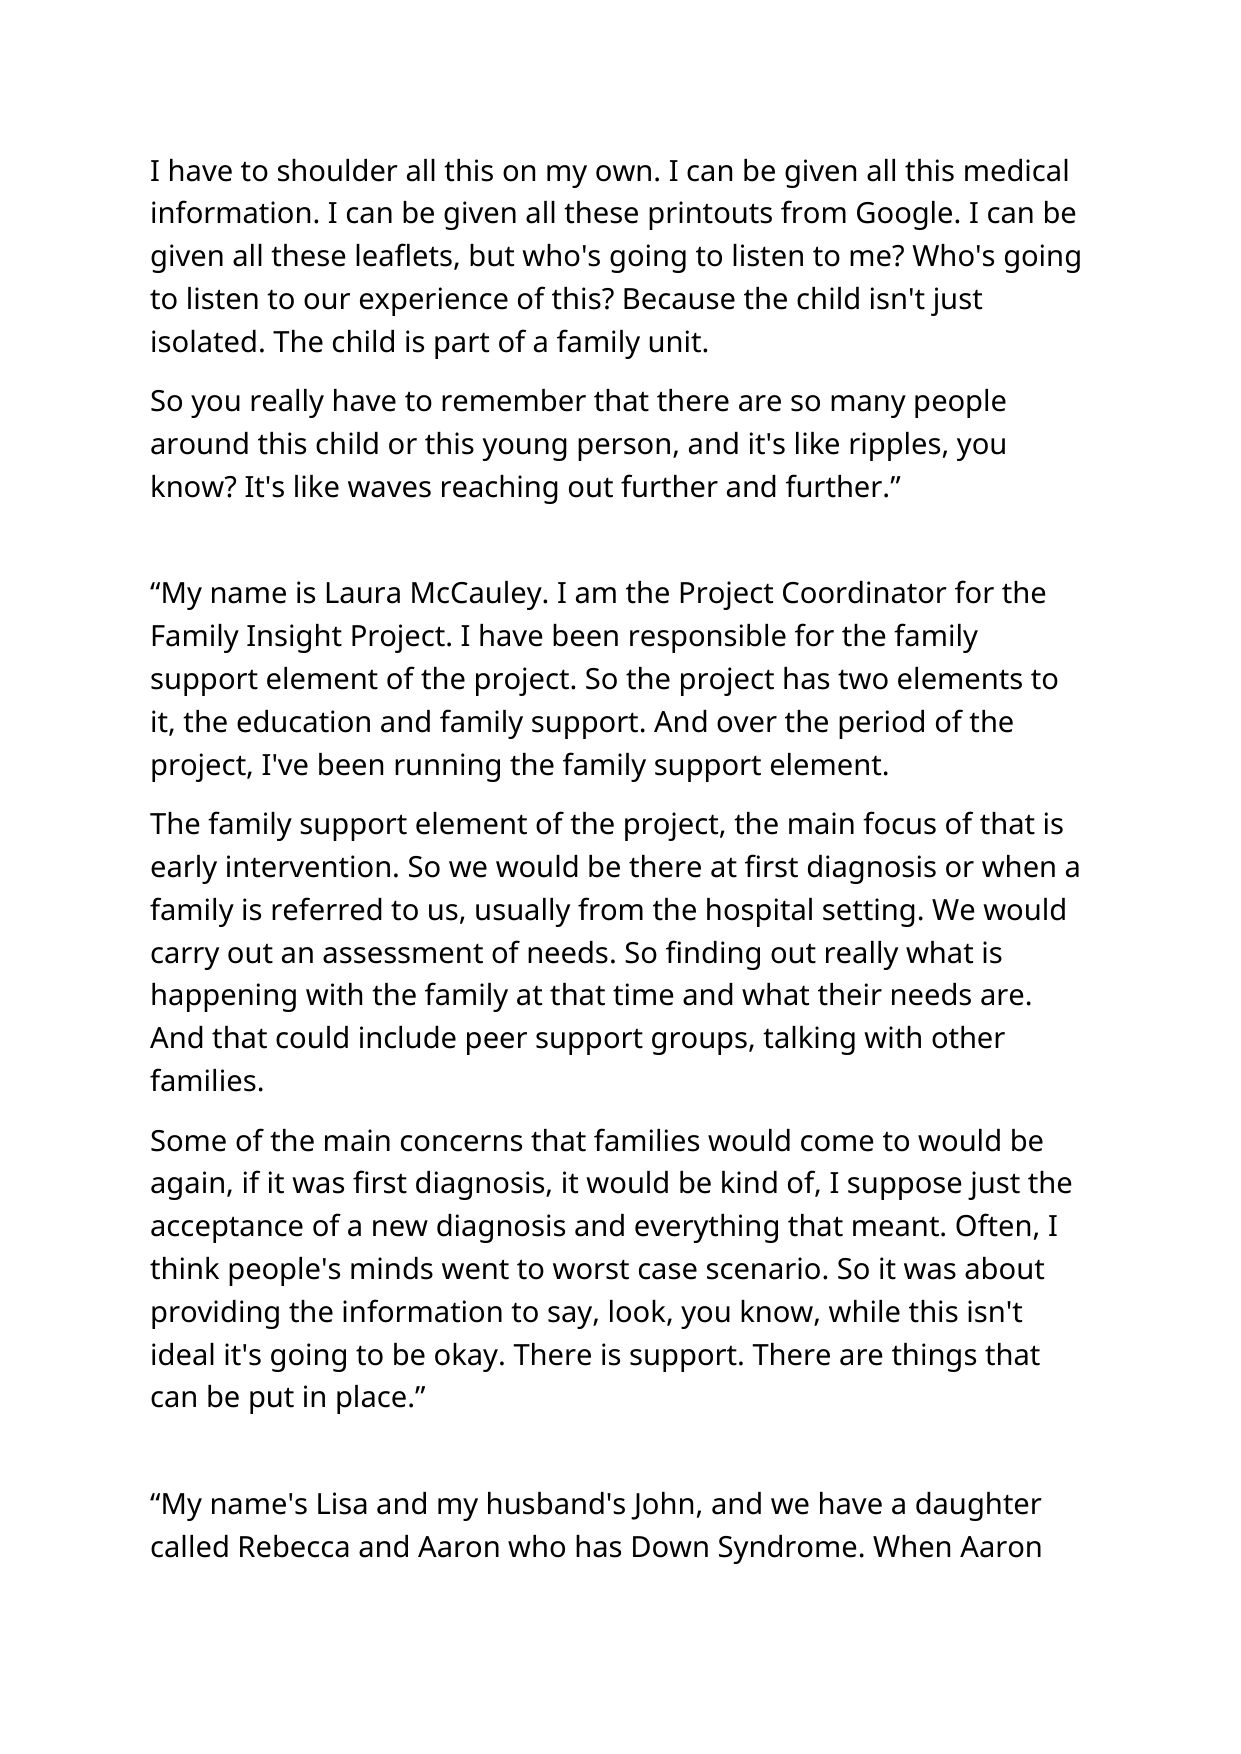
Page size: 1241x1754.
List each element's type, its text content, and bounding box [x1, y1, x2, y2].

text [150, 1483, 1090, 1566]
text Some of the main concerns that families would come to would be again, if it was first diagnosis, it would be kind of, I suppose just the acceptance of a new diagnosis and everything that meant. Often, I think people's minds went to worst case scenario. So it was about providing the information to say, look, you know, while this isn't ideal it's going to be okay. There is support. There are things that can be put in place.” [150, 1120, 1090, 1416]
text The family support element of the project, the main focus of that is early intervention. So we would be there at first diagnosis or when a family is referred to us, usually from the hospital setting. We would carry out an assessment of needs. So finding out really what is happening with the family at that time and what their needs are. And that could include peer support groups, talking with other families. [150, 803, 1090, 1100]
text “My name is Laura McCauley. I am the Project Coordinator for the Family Insight Project. I have been responsible for the family support element of the project. So the project has two elements to it, the education and family support. And over the period of the project, I've been running the family support element. [150, 573, 1090, 784]
text So you really have to remember that there are so many people around this child or this young person, and it's like ripples, you know? It's like waves reaching out further and further.” [150, 381, 1090, 506]
text I have to shoulder all this on my own. I can be given all this medical information. I can be given all these printouts from Google. I can be given all these leaflets, but who's going to listen to me? Who's going to listen to our experience of this? Because the child isn't just isolated. The child is part of a family unit. [150, 150, 1090, 361]
